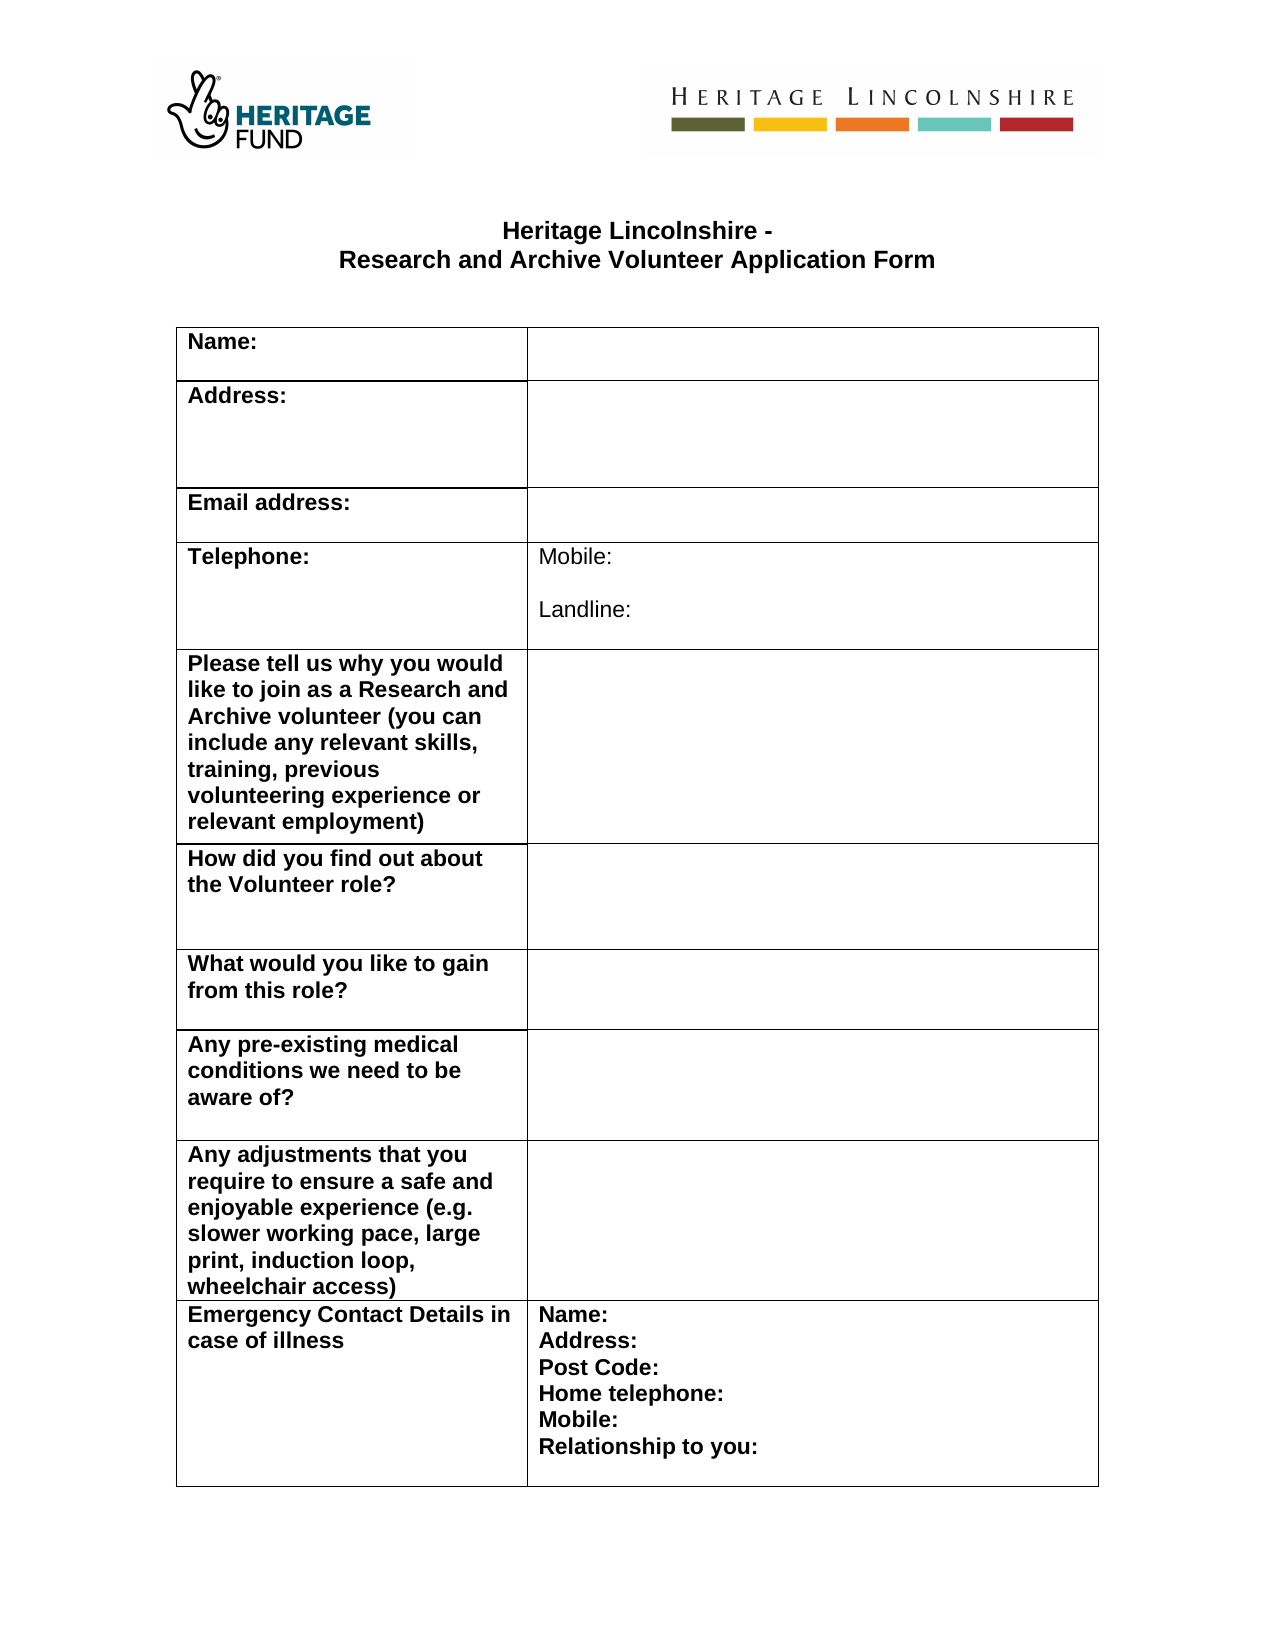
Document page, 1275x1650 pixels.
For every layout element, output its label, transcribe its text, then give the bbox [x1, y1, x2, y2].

table_cell [528, 650, 1098, 843]
table_cell [528, 1030, 1098, 1140]
table_cell [528, 950, 1098, 1029]
table_cell Emergency Contact Details in case of illness [177, 1301, 527, 1486]
table_cell How did you find out about the Volunteer role? [177, 845, 527, 949]
table_cell [528, 488, 1098, 542]
table_header Name: [177, 328, 527, 380]
table_cell Any adjustments that you require to ensure a safe and enjoyable experience (e.g. slower working pace, large print, induction loop, wheelchair access) [177, 1141, 527, 1299]
table_cell Name: Address: Post Code: Home telephone: Mobile: Relationship to you: [528, 1301, 1098, 1486]
table_cell [528, 1141, 1098, 1299]
table_cell Address: [177, 382, 527, 487]
table_cell Email address: [177, 489, 527, 542]
table_cell [528, 844, 1098, 949]
table_cell What would you like to gain from this role? [177, 950, 527, 1029]
table_cell Please tell us why you would like to join as a Research and Archive volunteer (you can include any relevant skills, training, previous volunteering experience or relevant employment) [177, 650, 527, 843]
table_cell Any pre-existing medical conditions we need to be aware of? [177, 1031, 527, 1140]
picture [156, 59, 416, 157]
table_cell Mobile: Landline: [528, 543, 1098, 648]
picture [642, 63, 1102, 158]
text Research and Archive Volunteer Application Form [75, 245, 1200, 274]
table_header [528, 328, 1098, 380]
text Heritage Lincolnshire - [75, 216, 1200, 245]
table_cell [528, 381, 1098, 487]
table_cell Telephone: [177, 543, 527, 648]
